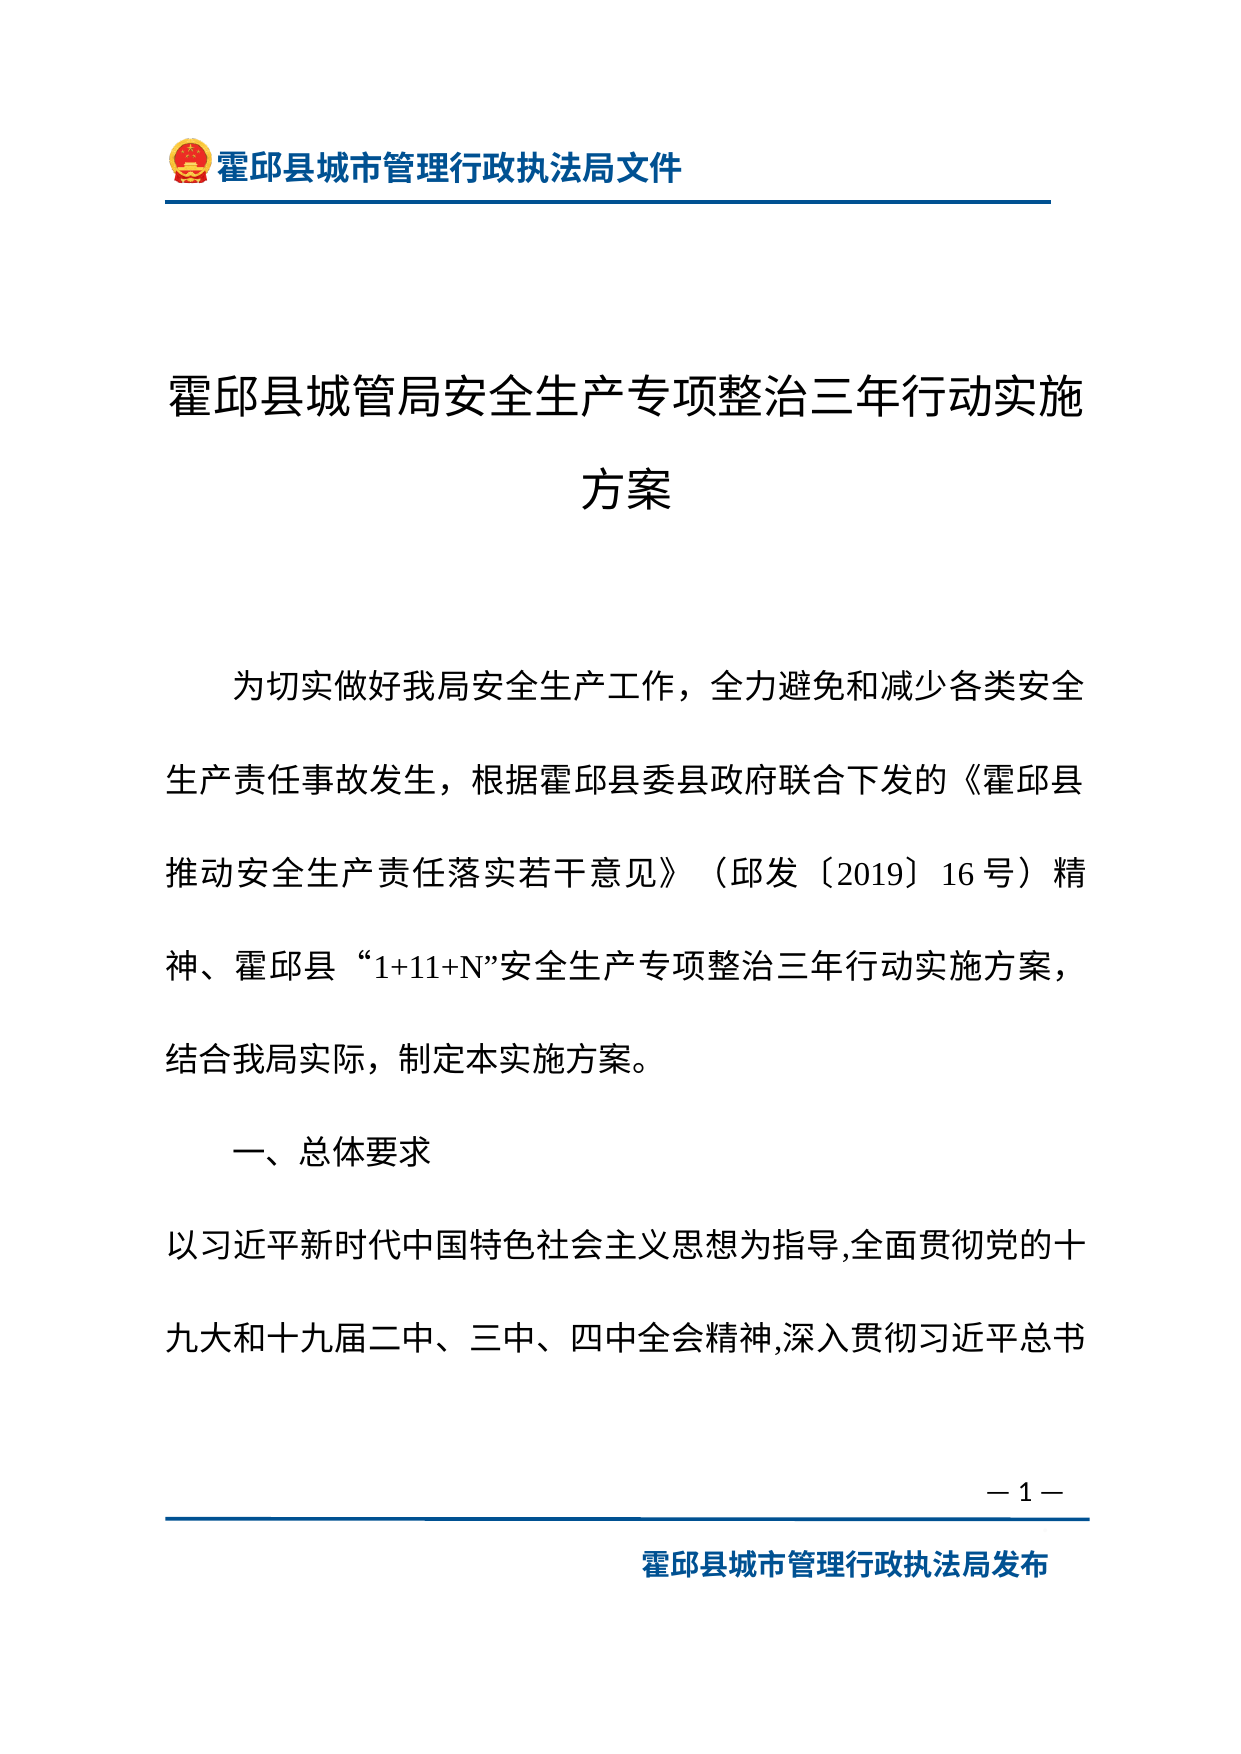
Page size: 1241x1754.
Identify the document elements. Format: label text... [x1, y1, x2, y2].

picture [165, 136, 216, 187]
text 一、总体要求 [165, 1103, 1087, 1197]
text 为切实做好我局安全生产工作，全力避免和减少各类安全生产责任事故发生，根据霍邱县委县政府联合下发的《霍邱县推动安全生产责任落实若干意见》（邱发〔2019〕16号）精神、霍邱县“1+11+N”安全生产专项整治三年行动实施方案，结合我局实际，制定本实施方案。 [165, 638, 1087, 1103]
text 以习近平新时代中国特色社会主义思想为指导,全面贯彻党的十九大和十九届二中、三中、四中全会精神,深入贯彻习近平总书记关于安全生产重要论述； 坚持发展决不能以牺牲安全为代价这条红线，坚持用“问题导向、目标导向和结果导向”的方法,扎实抓好安全生产专项整治三年行动工作。 [165, 1197, 1087, 1383]
text 霍邱县城管局安全生产专项整治三年行动实施方案 [165, 347, 1087, 533]
